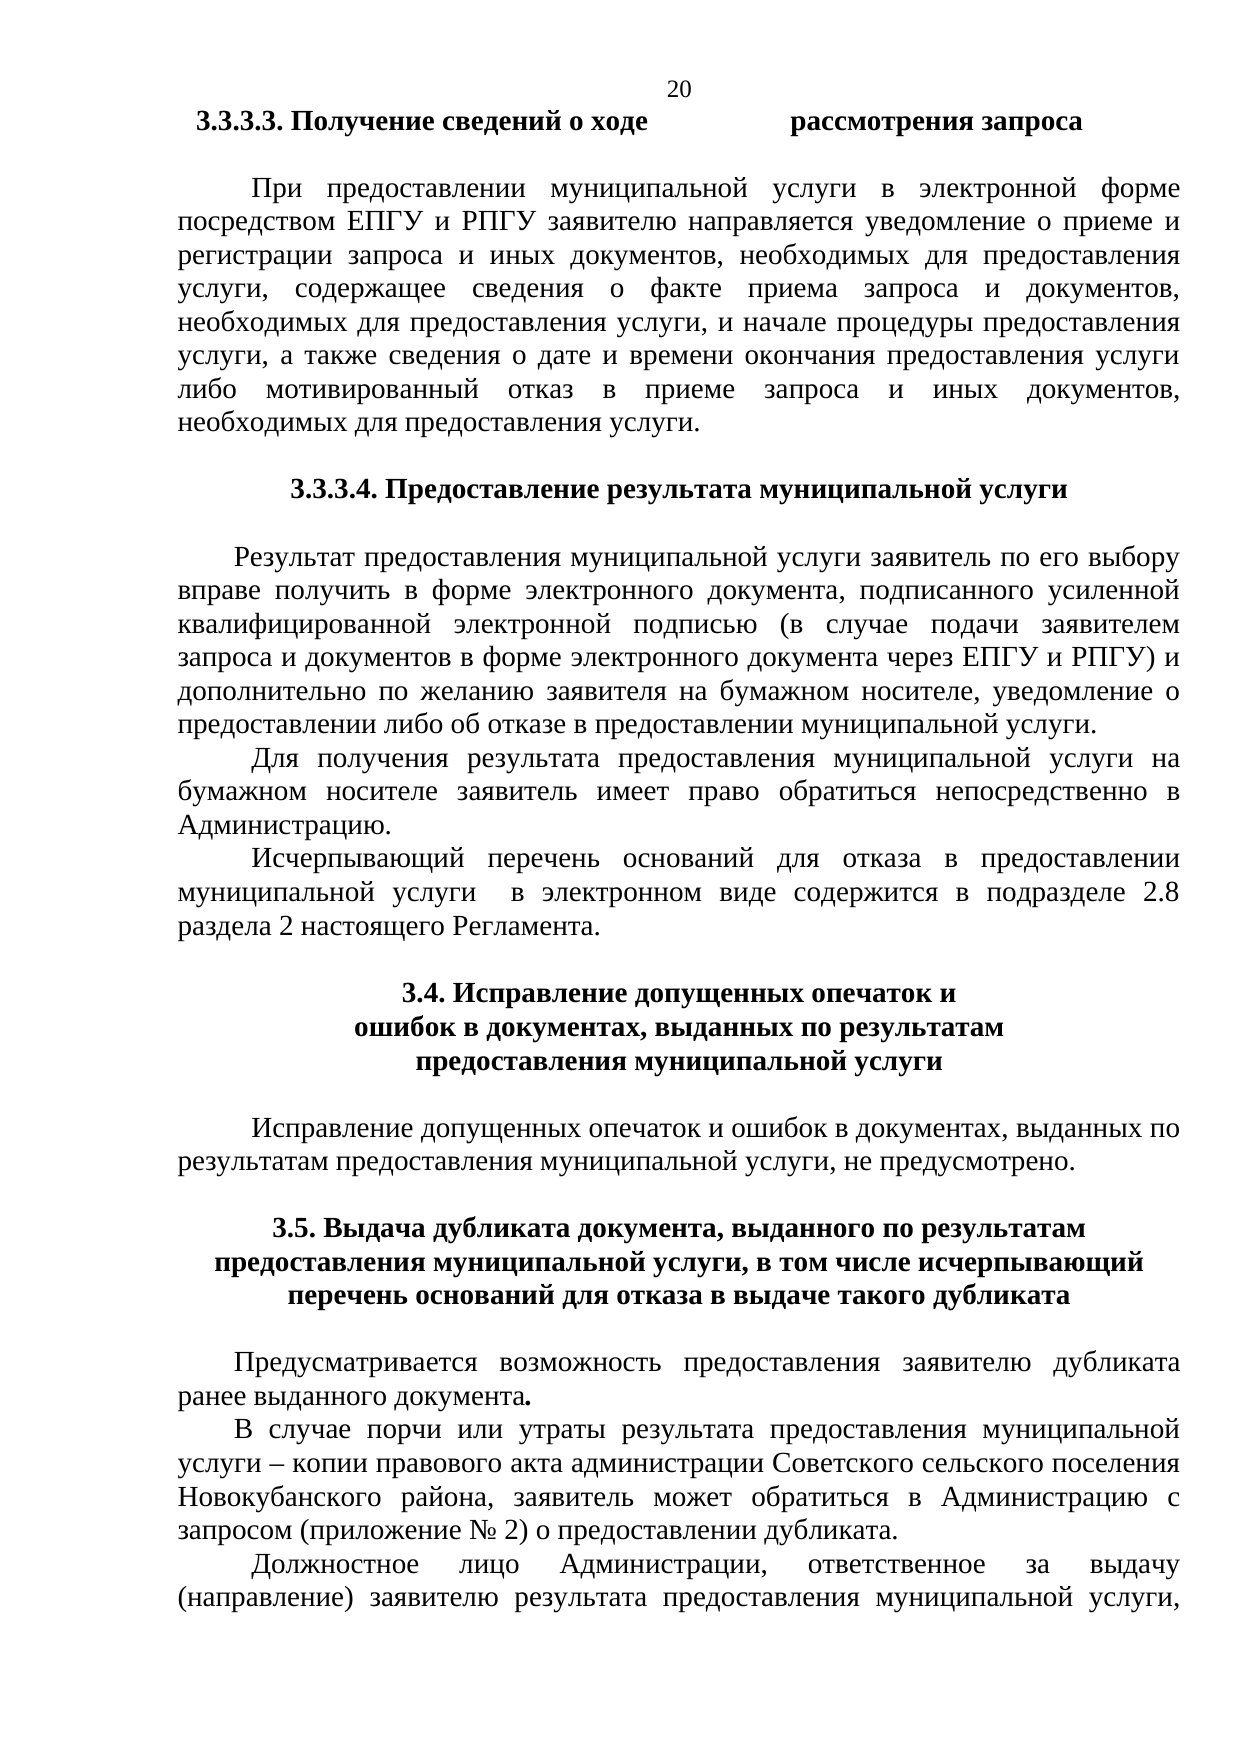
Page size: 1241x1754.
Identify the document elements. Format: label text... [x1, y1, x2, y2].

text 3.3.3.3. Получение сведений о ходе рассмотрения запроса [177, 103, 1181, 136]
text 3.4. Исправление допущенных опечаток и [177, 976, 1181, 1009]
text В случае порчи или утраты результата предоставления муниципальной услуги – копии правового акта администрации Советского сельского поселения Новокубанского района, заявитель может обратиться в Администрацию с запросом (приложение № 2) о предоставлении дубликата. [177, 1412, 1181, 1546]
text 3.3.3.4. Предоставление результата муниципальной услуги [177, 472, 1181, 505]
text 3.5. Выдача дубликата документа, выданного по результатам предоставления муниципальной услуги, в том числе исчерпывающий перечень оснований для отказа в выдаче такого дубликата [177, 1210, 1181, 1311]
text Для получения результата предоставления муниципальной услуги на бумажном носителе заявитель имеет право обратиться непосредственно в Администрацию. [177, 740, 1181, 841]
text Исправление допущенных опечаток и ошибок в документах, выданных по результатам предоставления муниципальной услуги, не предусмотрено. [177, 1110, 1181, 1177]
text Результат предоставления муниципальной услуги заявитель по его выбору вправе получить в форме электронного документа, подписанного усиленной квалифицированной электронной подписью (в случае подачи заявителем запроса и документов в форме электронного документа через ЕПГУ и РПГУ) и дополнительно по желанию заявителя на бумажном носителе, уведомление о предоставлении либо об отказе в предоставлении муниципальной услуги. [177, 539, 1181, 740]
text Предусматривается возможность предоставления заявителю дубликата ранее выданного документа. [177, 1344, 1181, 1412]
text ошибок в документах, выданных по результатам [177, 1009, 1181, 1043]
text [177, 1546, 1181, 1613]
text При предоставлении муниципальной услуги в электронной форме посредством ЕПГУ и РПГУ заявителю направляется уведомление о приеме и регистрации запроса и иных документов, необходимых для предоставления услуги, содержащее сведения о факте приема запроса и документов, необходимых для предоставления услуги, и начале процедуры предоставления услуги, а также сведения о дате и времени окончания предоставления услуги либо мотивированный отказ в приеме запроса и иных документов, необходимых для предоставления услуги. [177, 170, 1181, 438]
text предоставления муниципальной услуги [177, 1043, 1181, 1076]
text Исчерпывающий перечень оснований для отказа в предоставлении муниципальной услуги в электронном виде содержится в подразделе 2.8 раздела 2 настоящего Регламента. [177, 841, 1181, 942]
